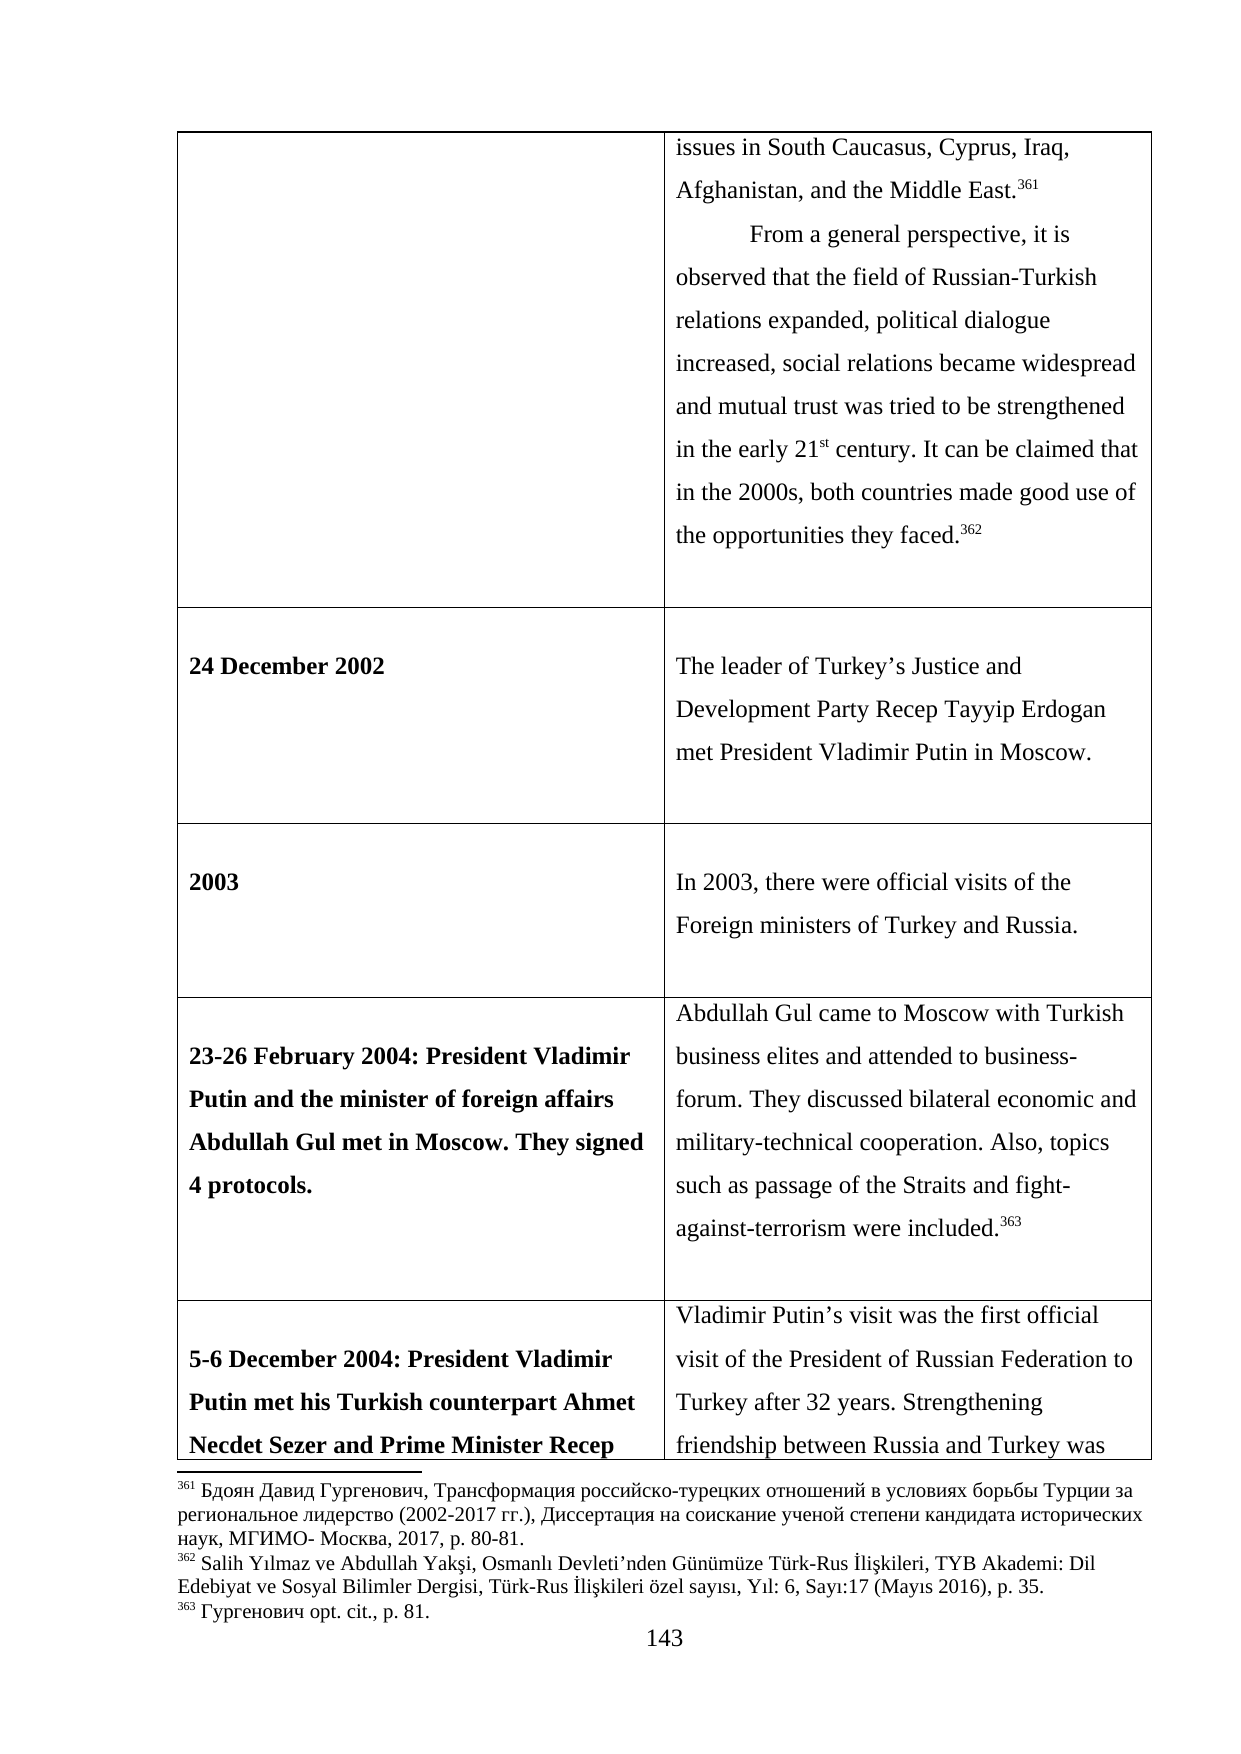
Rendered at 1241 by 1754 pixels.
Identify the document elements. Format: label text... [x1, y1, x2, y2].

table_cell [178, 1301, 664, 1459]
table_cell 24 December 2002 [178, 608, 664, 823]
table_cell 2003 [178, 824, 664, 997]
table_cell Abdullah Gul came to Moscow with Turkish business elites and attended to business-forum. They discussed bilateral economic and military-technical cooperation. Also, topics such as passage of the Straits and fight-against-terrorism were included. [665, 998, 1151, 1299]
table_cell 23-26 February 2004: President Vladimir Putin and the minister of foreign affairs Abdullah Gul met in Moscow. They signed 4 protocols. [178, 998, 664, 1299]
table_cell In 2003, there were official visits of the Foreign ministers of Turkey and Russia. [665, 824, 1151, 997]
table_cell The leader of Turkey’s Justice and Development Party Recep Tayyip Erdogan met President Vladimir Putin in Moscow. [665, 608, 1151, 823]
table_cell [665, 1301, 1151, 1459]
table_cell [665, 133, 1151, 607]
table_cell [178, 133, 664, 607]
